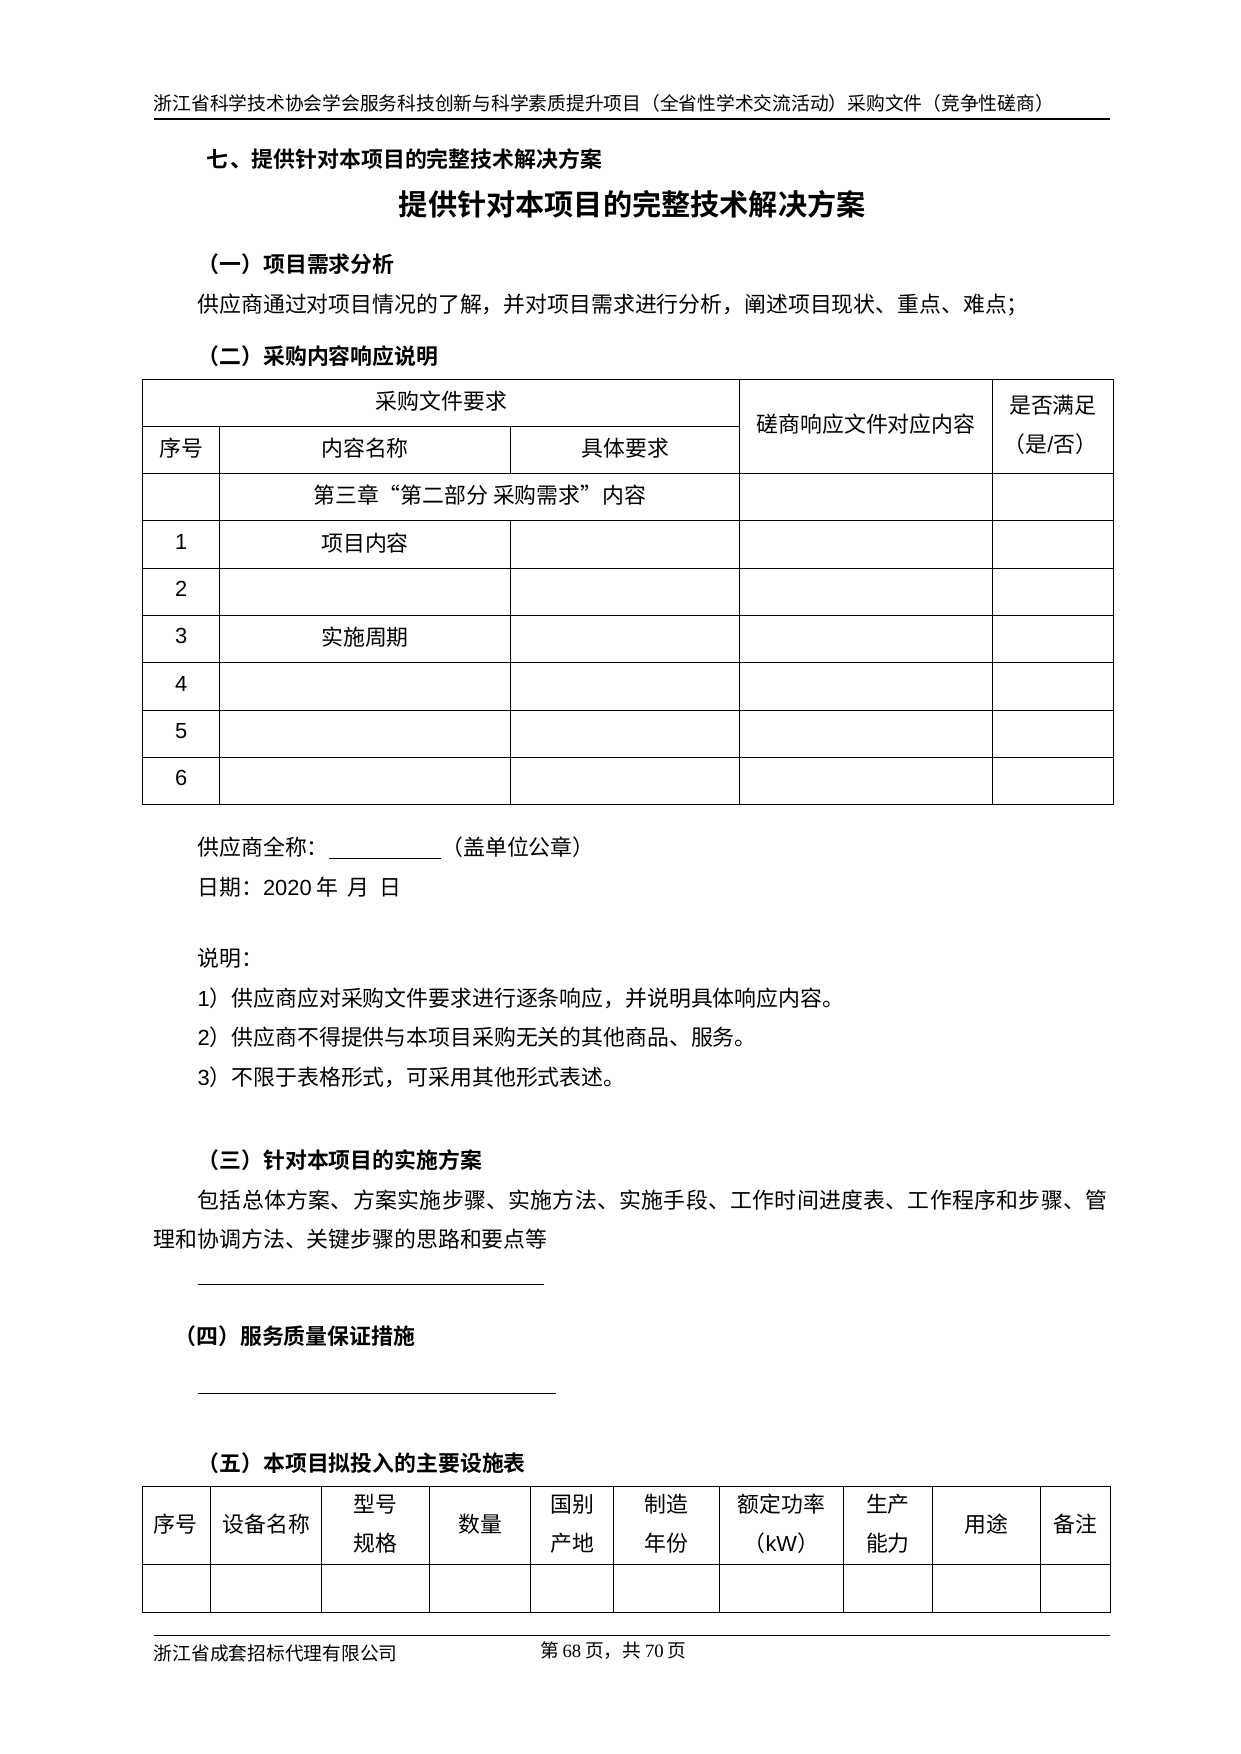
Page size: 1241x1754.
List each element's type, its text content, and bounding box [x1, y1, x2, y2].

table_cell [430, 1565, 530, 1612]
text 包括总体方案、方案实施步骤、实施方法、实施手段、工作时间进度表、工作程序和步骤、管理和协调方法、关键步骤的思路和要点等 [153, 1183, 1110, 1254]
table_cell [740, 569, 992, 615]
table_cell [511, 521, 739, 568]
table_cell [933, 1565, 1040, 1612]
text 2）供应商不得提供与本项目采购无关的其他商品、服务。 [153, 1020, 1110, 1052]
table_header 数量 [430, 1487, 530, 1564]
table_cell 6 [143, 758, 219, 804]
table_cell [220, 711, 510, 757]
table_cell [993, 521, 1113, 568]
text 3）不限于表格形式，可采用其他形式表述。 [153, 1060, 1110, 1091]
table_header 生产 能力 [844, 1487, 932, 1564]
subtitle （三）针对本项目的实施方案 [153, 1143, 1110, 1175]
table_cell [511, 569, 739, 615]
table_cell [511, 758, 739, 804]
table_cell [740, 758, 992, 804]
table_cell [740, 616, 992, 662]
subtitle （二）采购内容响应说明 [153, 339, 1110, 371]
table_header 型号 规格 [322, 1487, 429, 1564]
table_cell 2 [143, 569, 219, 615]
text 供应商全称： （盖单位公章） [153, 830, 1110, 862]
table_cell [531, 1565, 613, 1612]
table_cell [740, 711, 992, 757]
table_cell [322, 1565, 429, 1612]
table_cell 序号 [143, 427, 219, 473]
table_header 序号 [143, 1487, 210, 1564]
table_cell [1041, 1565, 1110, 1612]
table_cell [993, 569, 1113, 615]
table_header 国别 产地 [531, 1487, 613, 1564]
table_cell [220, 758, 510, 804]
table_cell 1 [143, 521, 219, 568]
table_header 是否满足 （是/否） [993, 380, 1113, 473]
text 1）供应商应对采购文件要求进行逐条响应，并说明具体响应内容。 [153, 981, 1110, 1012]
table_cell 第三章“第二部分 采购需求”内容 [220, 474, 739, 520]
subtitle 七、提供针对本项目的完整技术解决方案 [153, 142, 1110, 174]
table_cell 5 [143, 711, 219, 757]
table_header 采购文件要求 [143, 380, 739, 426]
table_header 备注 [1041, 1487, 1110, 1564]
table_cell 实施周期 [220, 616, 510, 662]
table_cell [143, 1565, 210, 1612]
text 提供针对本项目的完整技术解决方案 [153, 182, 1110, 224]
table_cell 4 [143, 663, 219, 709]
table_header 额定功率（kW） [720, 1487, 843, 1564]
table_cell [720, 1565, 843, 1612]
table_cell [211, 1565, 321, 1612]
table_cell [511, 711, 739, 757]
table_cell [993, 663, 1113, 709]
table_cell [740, 521, 992, 568]
table_cell [993, 474, 1113, 520]
table_header 用途 [933, 1487, 1040, 1564]
table_cell 3 [143, 616, 219, 662]
table_header 设备名称 [211, 1487, 321, 1564]
text 供应商通过对项目情况的了解，并对项目需求进行分析，阐述项目现状、重点、难点； [153, 287, 1110, 318]
table_cell [993, 758, 1113, 804]
table_header 磋商响应文件对应内容 [740, 380, 992, 473]
text 说明： [153, 941, 1110, 973]
table_cell [614, 1565, 719, 1612]
table_cell [511, 616, 739, 662]
subtitle （一）项目需求分析 [153, 247, 1110, 279]
subtitle （五）本项目拟投入的主要设施表 [153, 1446, 1110, 1478]
table_cell [993, 711, 1113, 757]
table_cell [740, 474, 992, 520]
table_cell [143, 474, 219, 520]
text 日期：2020年 月 日 [153, 870, 1110, 902]
table_cell [511, 663, 739, 709]
subtitle （四）服务质量保证措施 [153, 1319, 1110, 1350]
table_header 制造 年份 [614, 1487, 719, 1564]
table_cell [844, 1565, 932, 1612]
table_cell 内容名称 [220, 427, 510, 473]
table_cell [993, 616, 1113, 662]
table_cell [740, 663, 992, 709]
table_cell 项目内容 [220, 521, 510, 568]
table_cell [220, 569, 510, 615]
table_cell [220, 663, 510, 709]
table_cell 具体要求 [511, 427, 739, 473]
